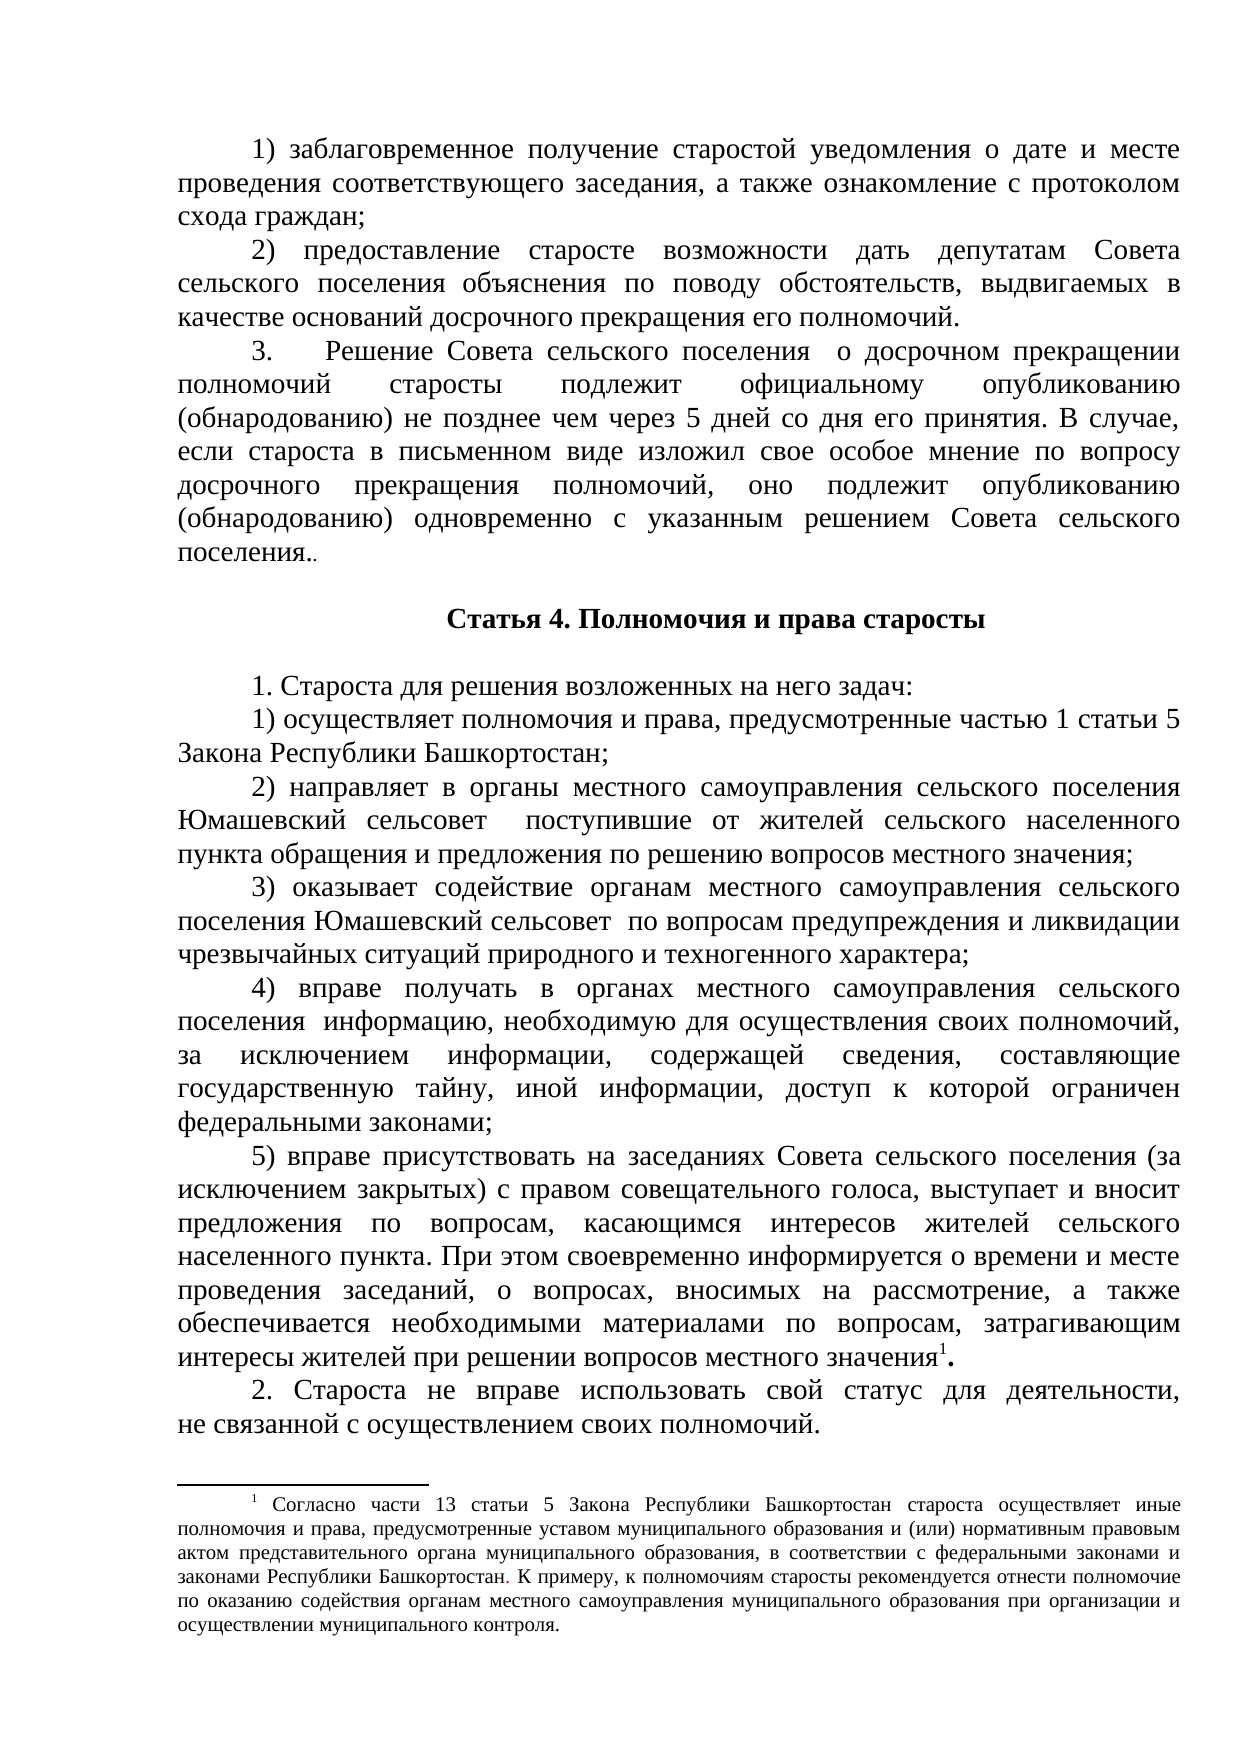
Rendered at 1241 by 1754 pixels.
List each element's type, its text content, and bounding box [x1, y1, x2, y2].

text 2) направляет в органы местного самоуправления сельского поселения Юмашевский сельсовет поступившие от жителей сельского населенного пункта обращения и предложения по решению вопросов местного значения; [177, 769, 1181, 869]
list Решение Совета сельского поселения о досрочном прекращении полномочий старосты подлежит официальному опубликованию (обнародованию) не позднее чем через 5 дней со дня его принятия. В случае, если староста в письменном виде изложил свое особое мнение по вопросу досрочного прекращения полномочий, оно подлежит опубликованию (обнародованию) одновременно с указанным решением Совета сельского поселения.. [177, 333, 1181, 567]
text 1) заблаговременное получение старостой уведомления о дате и месте проведения соответствующего заседания, а также ознакомление с протоколом схода граждан; [177, 131, 1181, 232]
text 1) осуществляет полномочия и права, предусмотренные частью 1 статьи 5 Закона Республики Башкортостан; [177, 702, 1181, 769]
text 2) предоставление старосте возможности дать депутатам Совета сельского поселения объяснения по поводу обстоятельств, выдвигаемых в качестве оснований досрочного прекращения его полномочий. [177, 232, 1181, 333]
text 5) вправе присутствовать на заседаниях Совета сельского поселения (за исключением закрытых) с правом совещательного голоса, выступает и вносит предложения по вопросам, касающимся интересов жителей сельского населенного пункта. При этом своевременно информируется о времени и месте проведения заседаний, о вопросах, вносимых на рассмотрение, а также обеспечивается необходимыми материалами по вопросам, затрагивающим интересы жителей при решении вопросов местного значения. [177, 1138, 1181, 1372]
text 3) оказывает содействие органам местного самоуправления сельского поселения Юмашевский сельсовет по вопросам предупреждения и ликвидации чрезвычайных ситуаций природного и техногенного характера; [177, 869, 1181, 970]
text 4) вправе получать в органах местного самоуправления сельского поселения информацию, необходимую для осуществления своих полномочий, за исключением информации, содержащей сведения, составляющие государственную тайну, иной информации, доступ к которой ограничен федеральными законами; [177, 970, 1181, 1138]
text 2. Староста не вправе использовать свой статус для деятельности, не связанной с осуществлением своих полномочий. [177, 1372, 1181, 1439]
text 1. Староста для решения возложенных на него задач: [177, 668, 1181, 702]
text Статья 4. Полномочия и права старосты [177, 601, 1181, 634]
